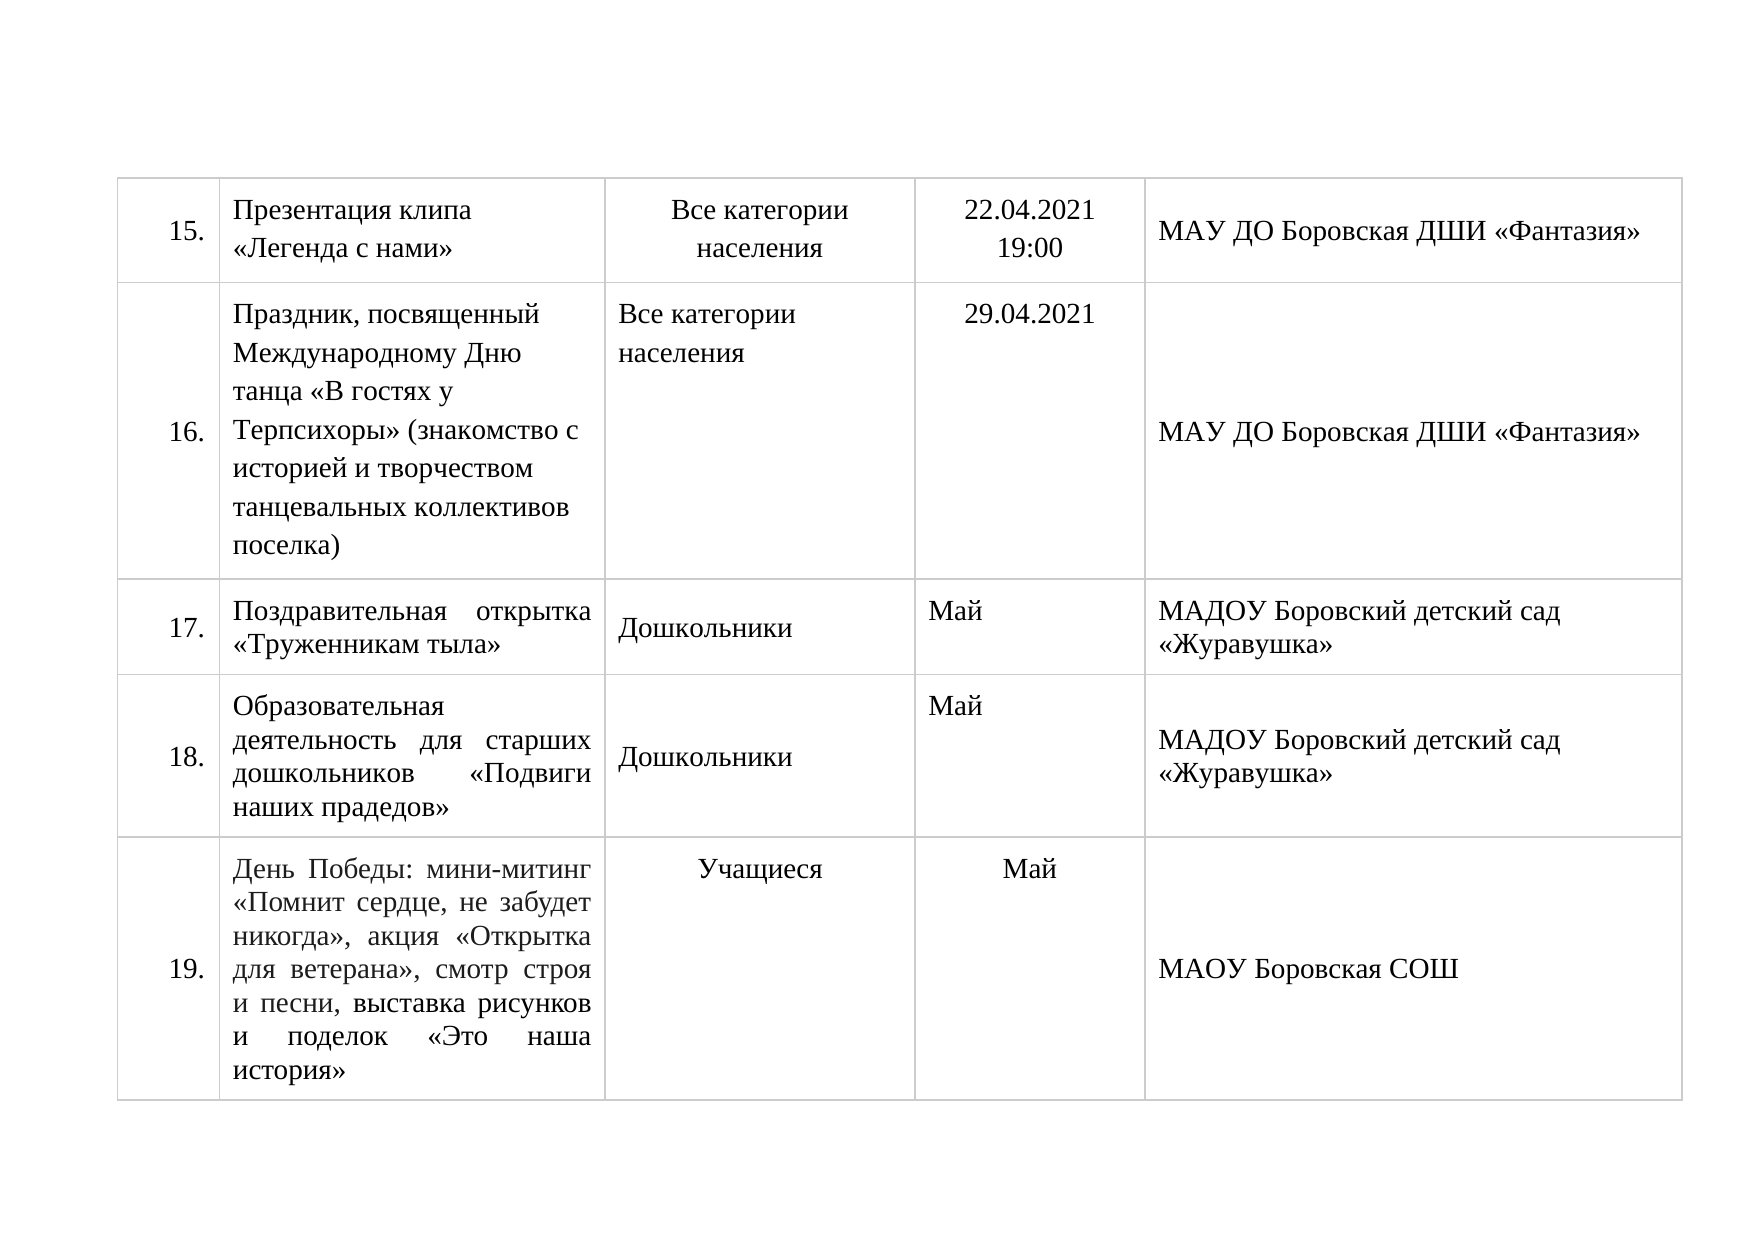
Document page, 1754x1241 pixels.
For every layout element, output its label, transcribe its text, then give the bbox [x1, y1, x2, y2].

table_cell Май [916, 675, 1144, 836]
table_cell МАОУ Боровская СОШ [1146, 838, 1681, 1099]
table_cell 29.04.2021 [916, 283, 1144, 578]
table_cell Учащиеся [606, 838, 914, 1099]
table_cell Праздник, посвященный Международному Дню танца «В гостях у Терпсихоры» (знакомство с историей и творчеством танцевальных коллективов поселка) [220, 283, 604, 578]
table_cell Презентация клипа «Легенда с нами» [220, 179, 604, 281]
table_cell [118, 580, 219, 673]
table_cell День Победы: мини-митинг «Помнит сердце, не забудет никогда», акция «Открытка для ветерана», смотр строя и песни, выставка рисунков и поделок «Это наша история» [220, 838, 604, 1099]
table_cell [118, 283, 219, 578]
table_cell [1146, 179, 1681, 281]
table_cell Поздравительная открытка «Труженникам тыла» [220, 580, 604, 673]
table_cell Все категории населения [606, 283, 914, 578]
table_cell МАДОУ Боровский детский сад «Журавушка» [1146, 580, 1681, 673]
table_cell Дошкольники [606, 675, 914, 836]
table_cell 22.04.2021 19:00 [916, 179, 1144, 281]
table_cell [118, 179, 219, 281]
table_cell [606, 179, 914, 281]
table_cell Дошкольники [606, 580, 914, 673]
table_cell [118, 675, 219, 836]
table_cell МАДОУ Боровский детский сад «Журавушка» [1146, 675, 1681, 836]
table_cell Май [916, 838, 1144, 1099]
table_cell [118, 838, 219, 1099]
table_cell Образовательная деятельность для старших дошкольников «Подвиги наших прадедов» [220, 675, 604, 836]
table_cell Май [916, 580, 1144, 673]
table_cell МАУ ДО Боровская ДШИ «Фантазия» [1146, 283, 1681, 578]
